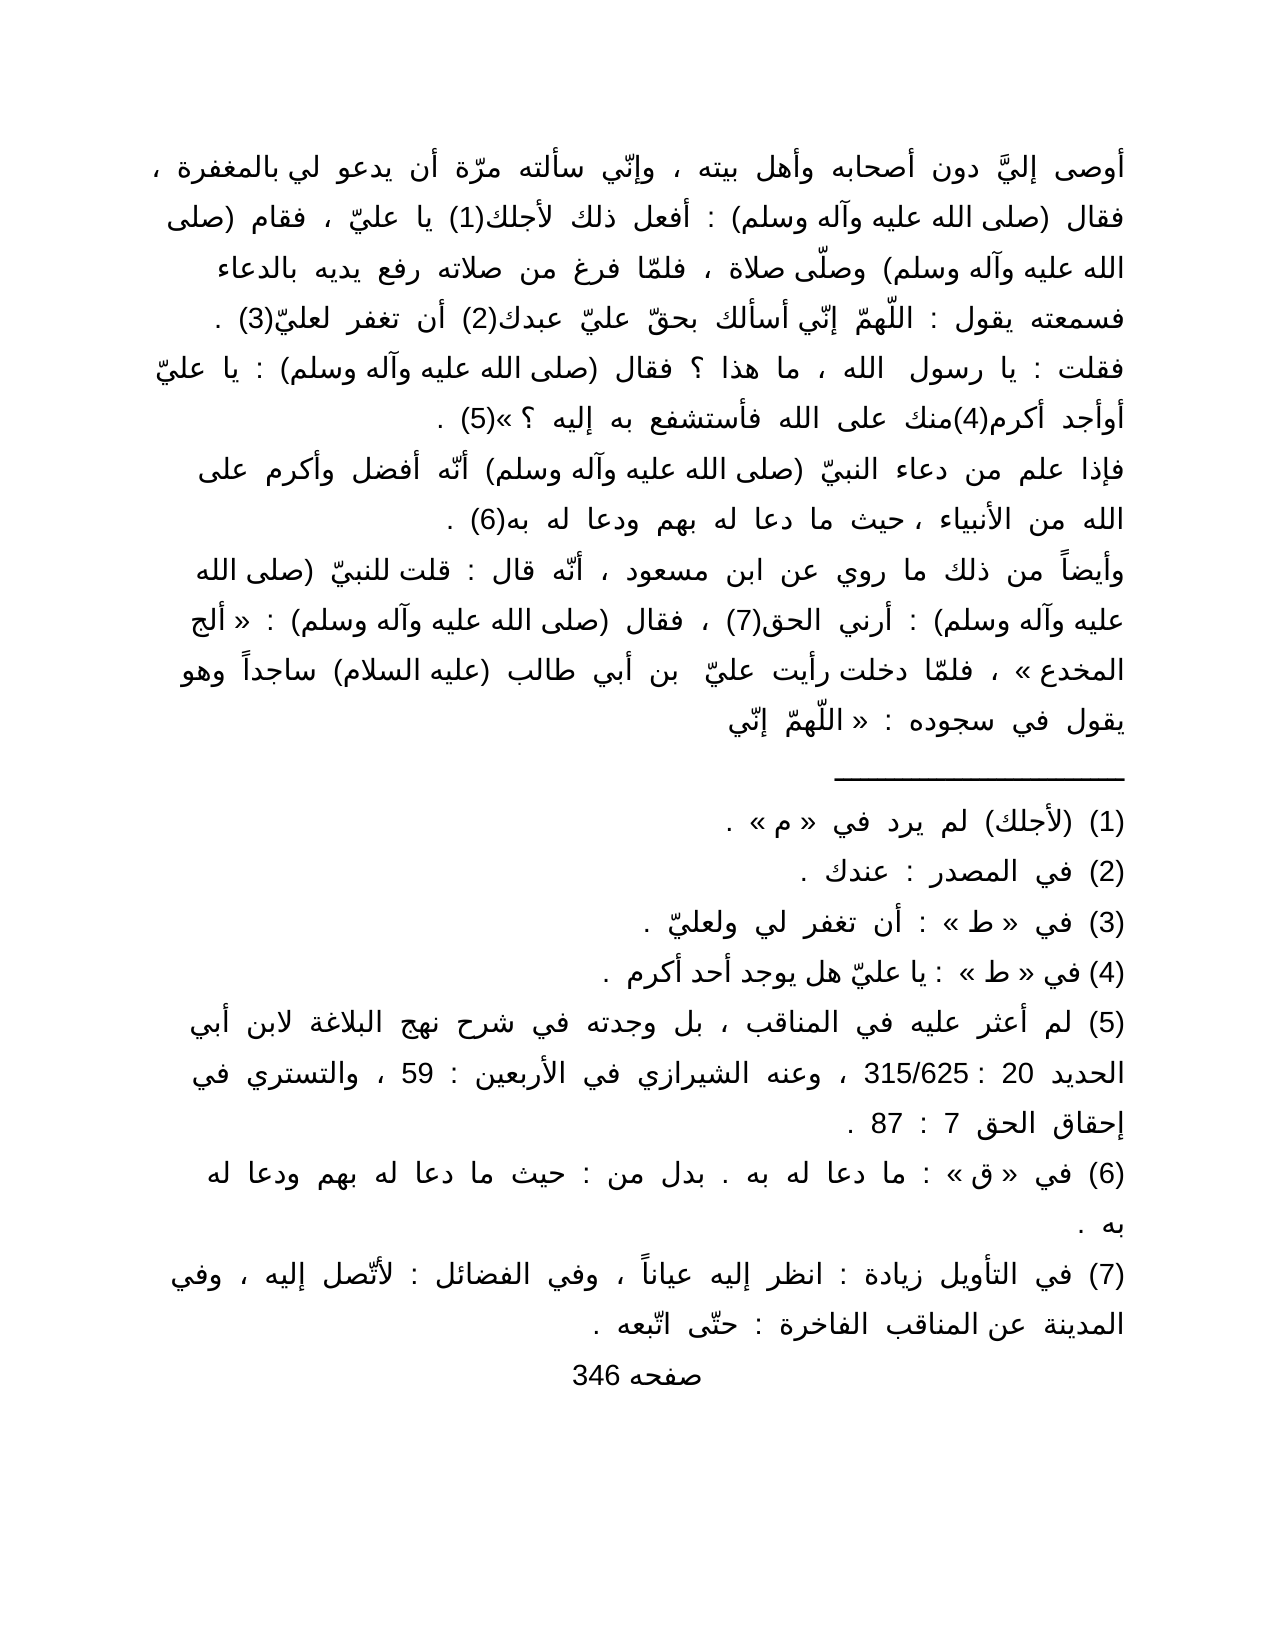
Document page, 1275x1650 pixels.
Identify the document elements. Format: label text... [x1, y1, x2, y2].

text أوصى إليَّ دون أصحابه وأهل بيته ، وإنّي سألته مرّة أن يدعو لي بالمغفرة ، فقال (صلى الله عليه وآله وسلم) : أفعل ذلك لأجلك(1) يا عليّ ، فقام (صلى الله عليه وآله وسلم) وصلّى صلاة ، فلمّا فرغ من صلاته رفع يديه بالدعاء فسمعته يقول : اللّهمّ إنّي أسألك بحقّ عليّ عبدك(2) أن تغفر لعليّ(3) . [150, 150, 1125, 334]
text وأيضاً من ذلك ما روي عن ابن مسعود ، أنّه قال : قلت للنبيّ (صلى الله عليه وآله وسلم) : أرني الحق(7) ، فقال (صلى الله عليه وآله وسلم) : « ألج المخدع » ، فلمّا دخلت رأيت عليّ بن أبي طالب (عليه السلام) ساجداً وهو يقول في سجوده : « اللّهمّ إنّي [150, 552, 1125, 737]
text (2) في المصدر : عندك . [150, 854, 1125, 888]
text صفحه 346 [150, 1357, 1125, 1391]
text فقلت : يا رسول الله ، ما هذا ؟ فقال (صلى الله عليه وآله وسلم) : يا عليّ أوأجد أكرم(4)منك على الله فأستشفع به إليه ؟ »(5) . [150, 351, 1125, 435]
text فإذا علم من دعاء النبيّ (صلى الله عليه وآله وسلم) أنّه أفضل وأكرم على الله من الأنبياء ، حيث ما دعا له بهم ودعا له به(6) . [150, 452, 1125, 536]
text (4) في « ط » : يا عليّ هل يوجد أحد أكرم . [150, 955, 1125, 988]
text (6) في « ق » : ما دعا له به . بدل من : حيث ما دعا له بهم ودعا له به . [150, 1156, 1125, 1240]
text (1) (لأجلك) لم يرد في « م » . [150, 804, 1125, 838]
text (5) لم أعثر عليه في المناقب ، بل وجدته في شرح نهج البلاغة لابن أبي الحديد 20 : 315/625 ، وعنه الشيرازي في الأربعين : 59 ، والتستري في إحقاق الحق 7 : 87 . [150, 1005, 1125, 1139]
text (3) في « ط » : أن تغفر لي ولعليّ . [150, 905, 1125, 938]
text ــــــــــــــــــــــــــــــــــ [150, 754, 1125, 787]
text (7) في التأويل زيادة : انظر إليه عياناً ، وفي الفضائل : لأتّصل إليه ، وفي المدينة عن المناقب الفاخرة : حتّى اتّبعه . [150, 1257, 1125, 1341]
